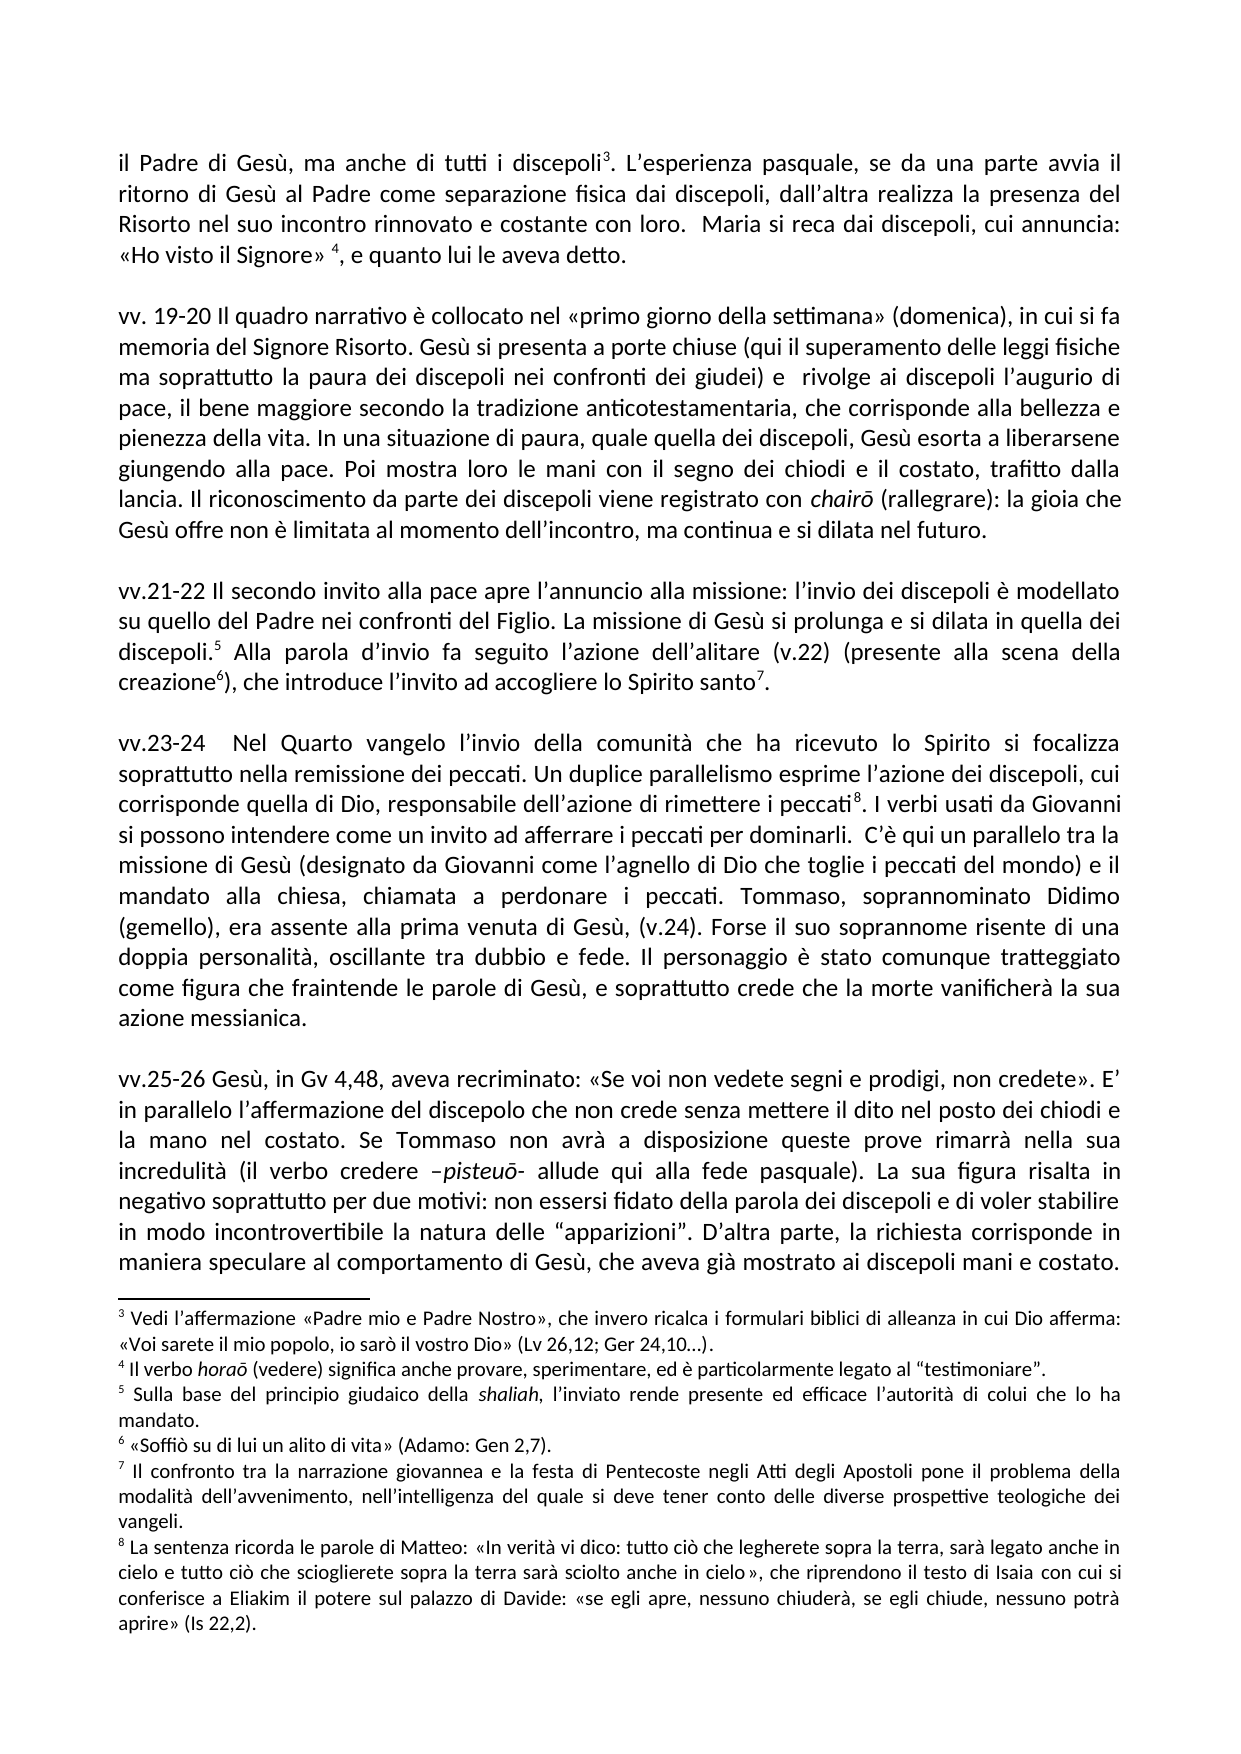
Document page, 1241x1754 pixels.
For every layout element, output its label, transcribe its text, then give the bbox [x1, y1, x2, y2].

text vv.21-22 Il secondo invito alla pace apre l’annuncio alla missione: l’invio dei discepoli è modellato su quello del Padre nei confronti del Figlio. La missione di Gesù si prolunga e si dilata in quella dei discepoli. Alla parola d’invio fa seguito l’azione dell’alitare (v.22) (presente alla scena della creazione), che introduce l’invito ad accogliere lo Spirito santo. [118, 575, 1122, 697]
text vv. 19-20 Il quadro narrativo è collocato nel «primo giorno della settimana» (domenica), in cui si fa memoria del Signore Risorto. Gesù si presenta a porte chiuse (qui il superamento delle leggi fisiche ma soprattutto la paura dei discepoli nei confronti dei giudei) e rivolge ai discepoli l’augurio di pace, il bene maggiore secondo la tradizione anticotestamentaria, che corrisponde alla bellezza e pienezza della vita. In una situazione di paura, quale quella dei discepoli, Gesù esorta a liberarsene giungendo alla pace. Poi mostra loro le mani con il segno dei chiodi e il costato, trafitto dalla lancia. Il riconoscimento da parte dei discepoli viene registrato con chairō (rallegrare): la gioia che Gesù offre non è limitata al momento dell’incontro, ma continua e si dilata nel futuro. [118, 300, 1122, 544]
text vv.23-24 Nel Quarto vangelo l’invio della comunità che ha ricevuto lo Spirito si focalizza soprattutto nella remissione dei peccati. Un duplice parallelismo esprime l’azione dei discepoli, cui corrisponde quella di Dio, responsabile dell’azione di rimettere i peccati. I verbi usati da Giovanni si possono intendere come un invito ad afferrare i peccati per dominarli. C’è qui un parallelo tra la missione di Gesù (designato da Giovanni come l’agnello di Dio che toglie i peccati del mondo) e il mandato alla chiesa, chiamata a perdonare i peccati. Tommaso, soprannominato Didimo (gemello), era assente alla prima venuta di Gesù, (v.24). Forse il suo soprannome risente di una doppia personalità, oscillante tra dubbio e fede. Il personaggio è stato comunque tratteggiato come figura che fraintende le parole di Gesù, e soprattutto crede che la morte vanificherà la sua azione messianica. [118, 727, 1122, 1033]
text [118, 1063, 1122, 1277]
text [118, 148, 1122, 270]
